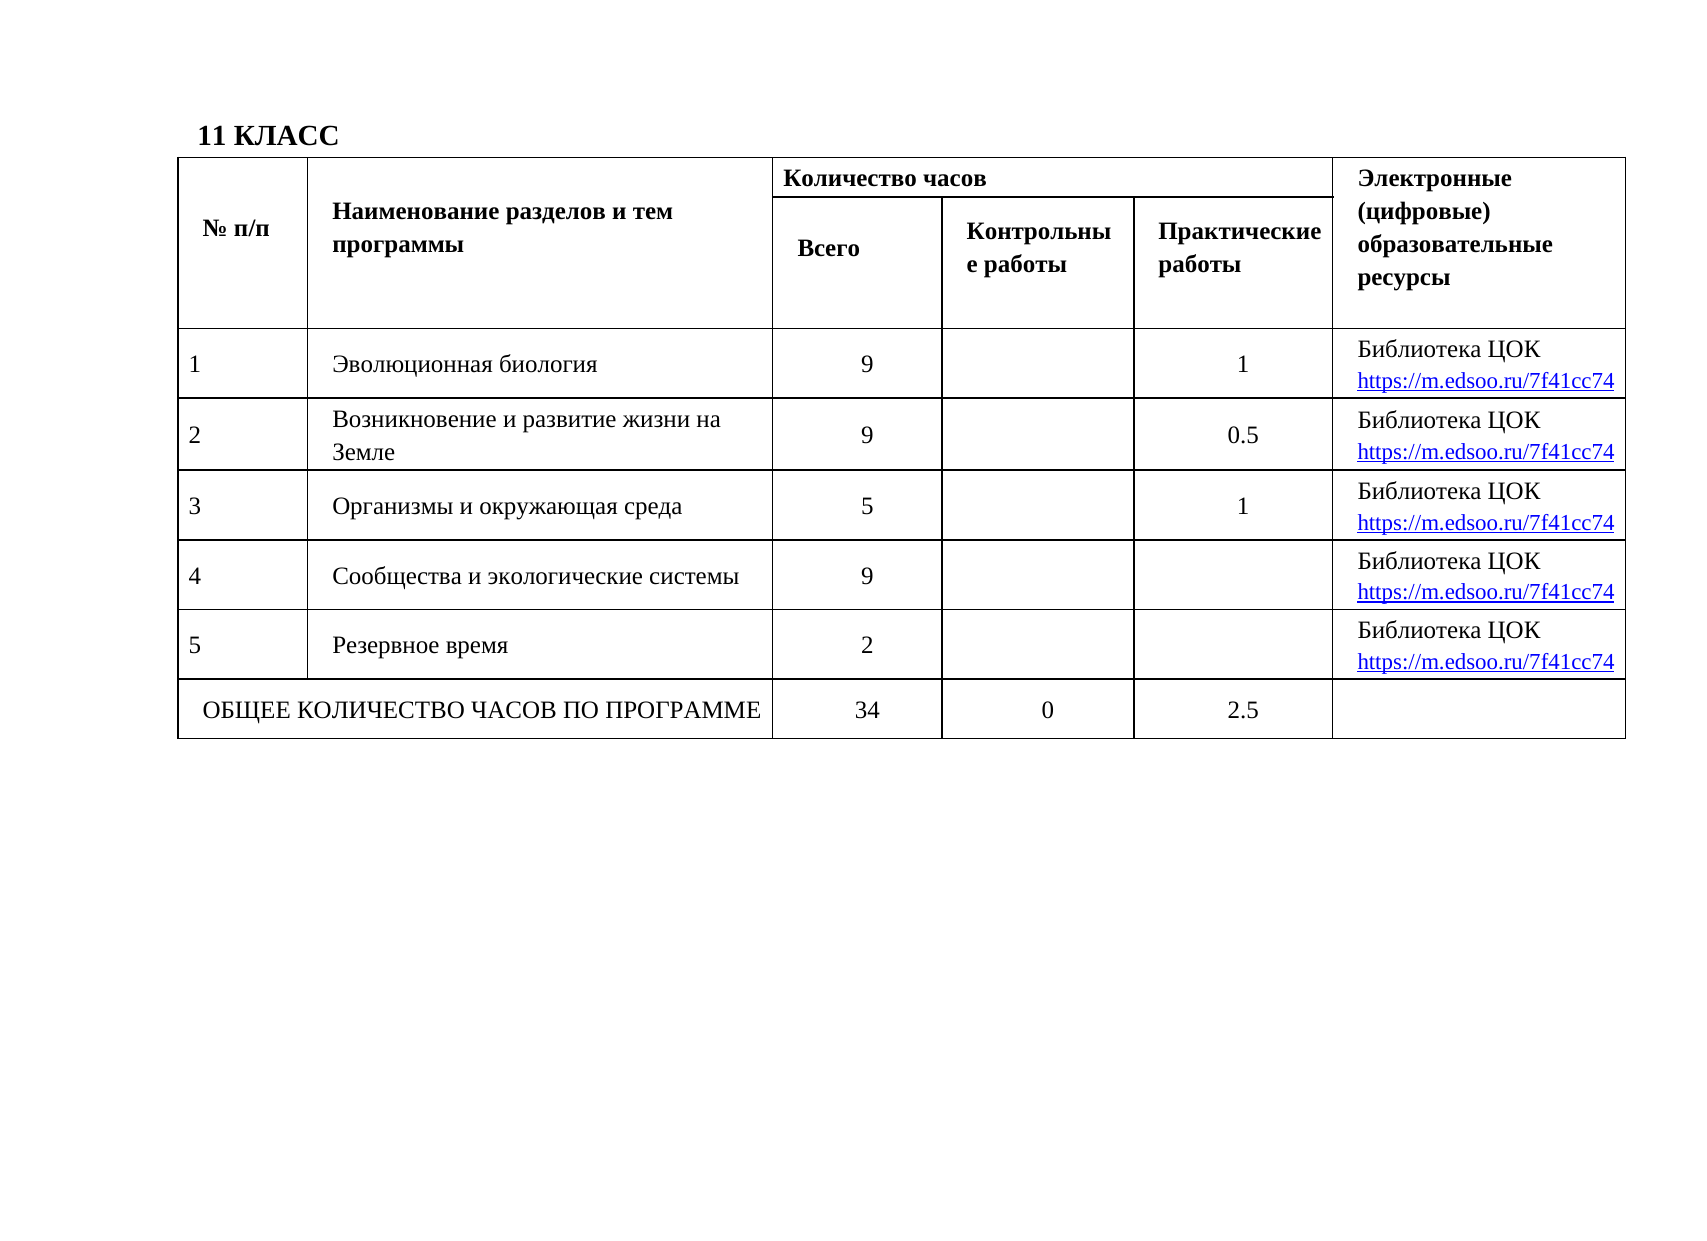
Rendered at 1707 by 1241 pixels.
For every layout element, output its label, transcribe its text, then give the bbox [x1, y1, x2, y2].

table_cell Контрольные работы [943, 198, 1133, 327]
table_cell Библиотека ЦОК https://m.edsoo.ru/7f41cc74 [1333, 471, 1625, 539]
table_cell Библиотека ЦОК https://m.edsoo.ru/7f41cc74 [1333, 541, 1625, 608]
table_cell 4 [179, 541, 307, 608]
table_cell Возникновение и развитие жизни на Земле [308, 399, 772, 469]
table_cell 5 [773, 471, 941, 539]
table_cell [943, 471, 1133, 539]
table_cell [943, 329, 1133, 397]
table_cell 3 [179, 471, 307, 539]
table_cell 2 [179, 399, 307, 469]
table_cell 9 [773, 541, 941, 608]
table_cell [1135, 541, 1332, 608]
table_cell 0 [943, 680, 1133, 738]
table_cell 1 [1135, 329, 1332, 397]
table_cell Библиотека ЦОК https://m.edsoo.ru/7f41cc74 [1333, 399, 1625, 469]
table_header № п/п [179, 158, 307, 327]
table_cell Библиотека ЦОК https://m.edsoo.ru/7f41cc74 [1333, 329, 1625, 397]
table_cell Сообщества и экологические системы [308, 541, 772, 608]
table_cell Практические работы [1135, 198, 1332, 327]
table_cell [943, 399, 1133, 469]
table_cell 2.5 [1135, 680, 1332, 738]
table_cell Всего [773, 198, 941, 327]
table_cell [1135, 610, 1332, 678]
table_cell 0.5 [1135, 399, 1332, 469]
table_cell [943, 610, 1133, 678]
table_cell 9 [773, 329, 941, 397]
table_cell [1333, 680, 1625, 738]
table_cell 1 [179, 329, 307, 397]
table_cell 34 [773, 680, 941, 738]
table_header Количество часов [773, 158, 1332, 196]
table_cell ОБЩЕЕ КОЛИЧЕСТВО ЧАСОВ ПО ПРОГРАММЕ [179, 680, 772, 738]
table_cell Организмы и окружающая среда [308, 471, 772, 539]
table_header Наименование разделов и тем программы [308, 158, 772, 327]
table_cell 9 [773, 399, 941, 469]
table_cell 2 [773, 610, 941, 678]
table_cell Библиотека ЦОК https://m.edsoo.ru/7f41cc74 [1333, 610, 1625, 678]
table_cell Резервное время [308, 610, 772, 678]
table_cell 5 [179, 610, 307, 678]
table_cell [943, 541, 1133, 608]
text 11 КЛАСС [190, 118, 1618, 152]
table_cell Эволюционная биология [308, 329, 772, 397]
table_header Электронные (цифровые) образовательные ресурсы [1333, 158, 1625, 327]
table_cell 1 [1135, 471, 1332, 539]
